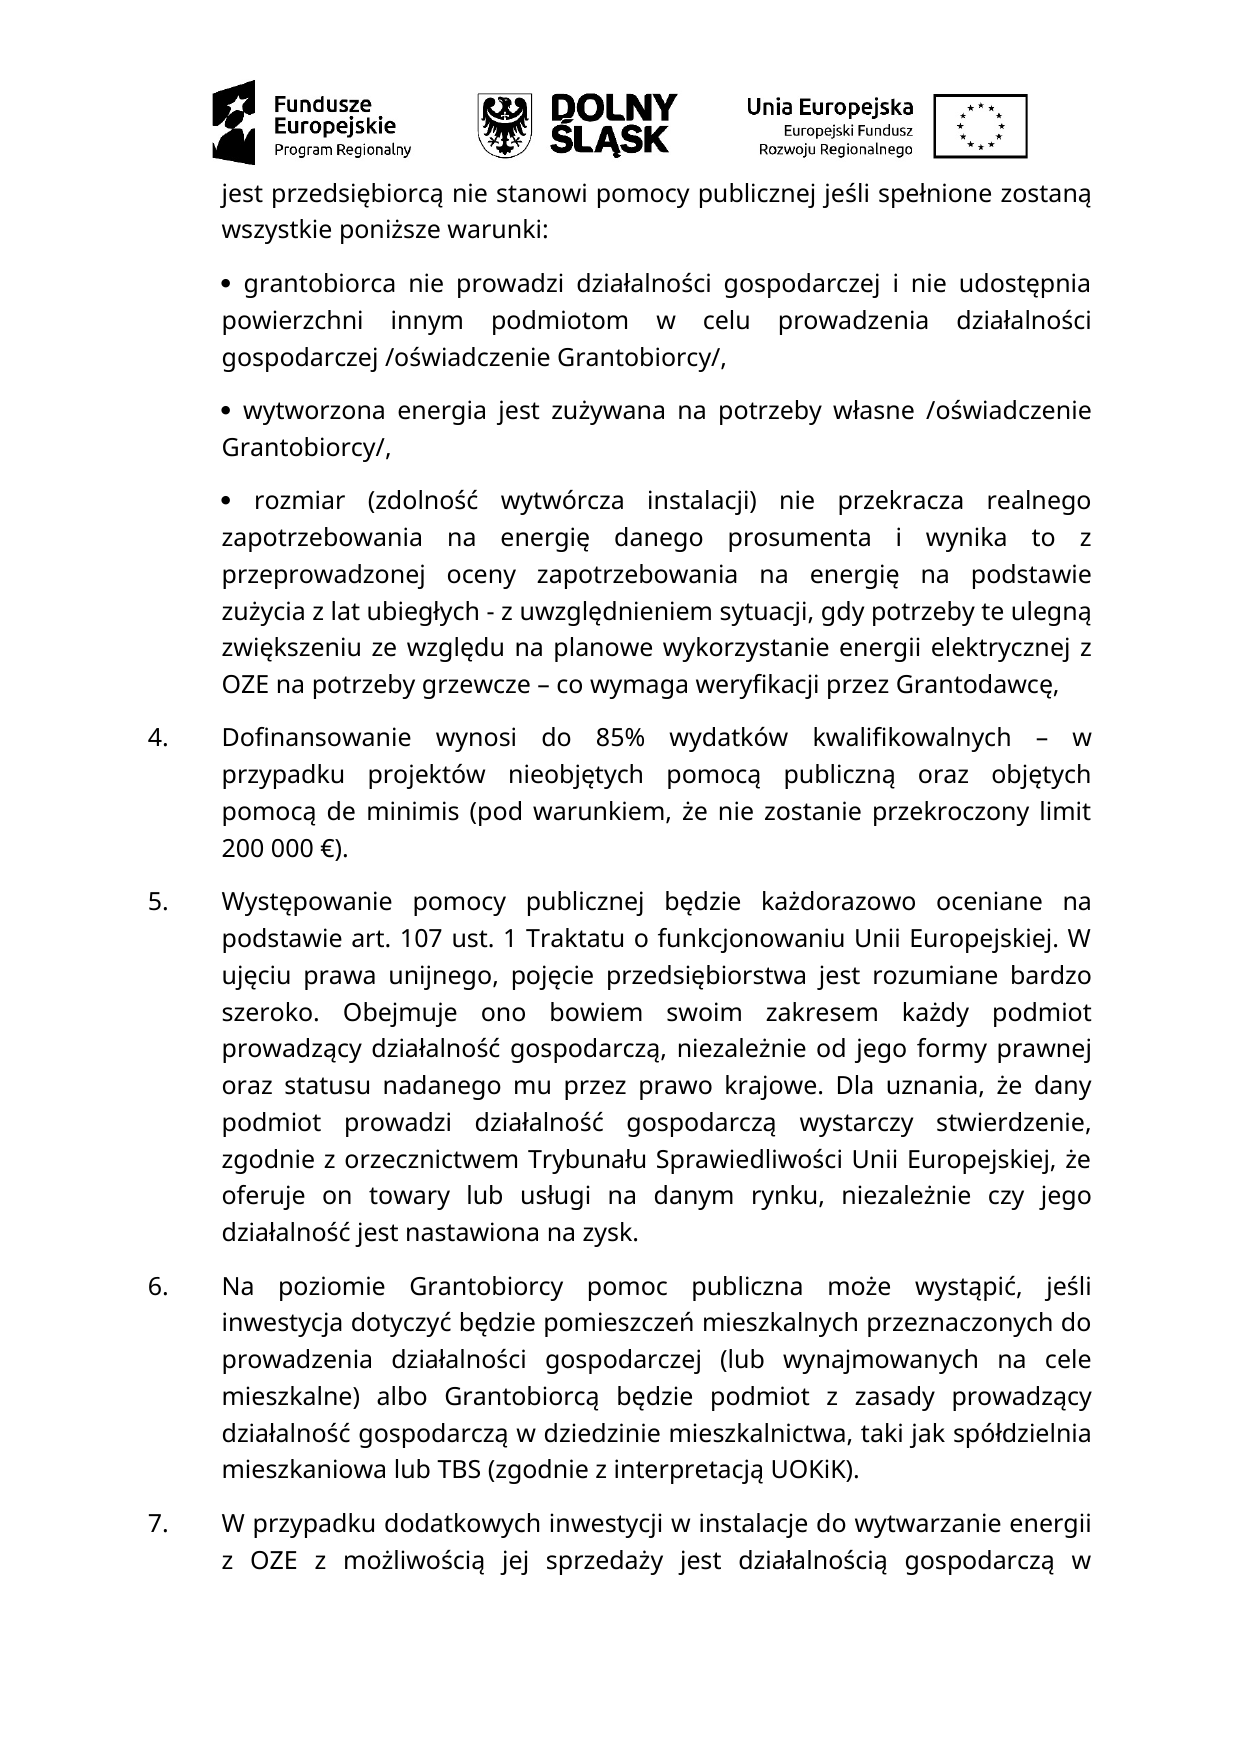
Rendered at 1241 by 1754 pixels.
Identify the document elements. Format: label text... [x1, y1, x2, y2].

text wytworzona energia jest zużywana na potrzeby własne /oświadczenie Grantobiorcy/, [221, 393, 1093, 463]
text 4. Dofinansowanie wynosi do 85% wydatków kwalifikowalnych – w przypadku projektów nieobjętych pomocą publiczną oraz objętych pomocą de minimis (pod warunkiem, że nie zostanie przekroczony limit 200 000 €). [148, 720, 1093, 864]
text rozmiar (zdolność wytwórcza instalacji) nie przekracza realnego zapotrzebowania na energię danego prosumenta i wynika to z przeprowadzonej oceny zapotrzebowania na energię na podstawie zużycia z lat ubiegłych - z uwzględnieniem sytuacji, gdy potrzeby te ulegną zwiększeniu ze względu na planowe wykorzystanie energii elektrycznej z OZE na potrzeby grzewcze – co wymaga weryfikacji przez Grantodawcę, [221, 483, 1093, 701]
picture [212, 73, 1028, 176]
text 5. Występowanie pomocy publicznej będzie każdorazowo oceniane na podstawie art. 107 ust. 1 Traktatu o funkcjonowaniu Unii Europejskiej. W ujęciu prawa unijnego, pojęcie przedsiębiorstwa jest rozumiane bardzo szeroko. Obejmuje ono bowiem swoim zakresem każdy podmiot prowadzący działalność gospodarczą, niezależnie od jego formy prawnej oraz statusu nadanego mu przez prawo krajowe. Dla uznania, że dany podmiot prowadzi działalność gospodarczą wystarczy stwierdzenie, zgodnie z orzecznictwem Trybunału Sprawiedliwości Unii Europejskiej, że oferuje on towary lub usługi na danym rynku, niezależnie czy jego działalność jest nastawiona na zysk. [148, 884, 1093, 1249]
text 6. Na poziomie Grantobiorcy pomoc publiczna może wystąpić, jeśli inwestycja dotyczyć będzie pomieszczeń mieszkalnych przeznaczonych do prowadzenia działalności gospodarczej (lub wynajmowanych na cele mieszkalne) albo Grantobiorcą będzie podmiot z zasady prowadzący działalność gospodarczą w dziedzinie mieszkalnictwa, taki jak spółdzielnia mieszkaniowa lub TBS (zgodnie z interpretacją UOKiK). [148, 1268, 1093, 1486]
text grantobiorca nie prowadzi działalności gospodarczej i nie udostępnia powierzchni innym podmiotom w celu prowadzenia działalności gospodarczej /oświadczenie Grantobiorcy/, [221, 266, 1093, 373]
